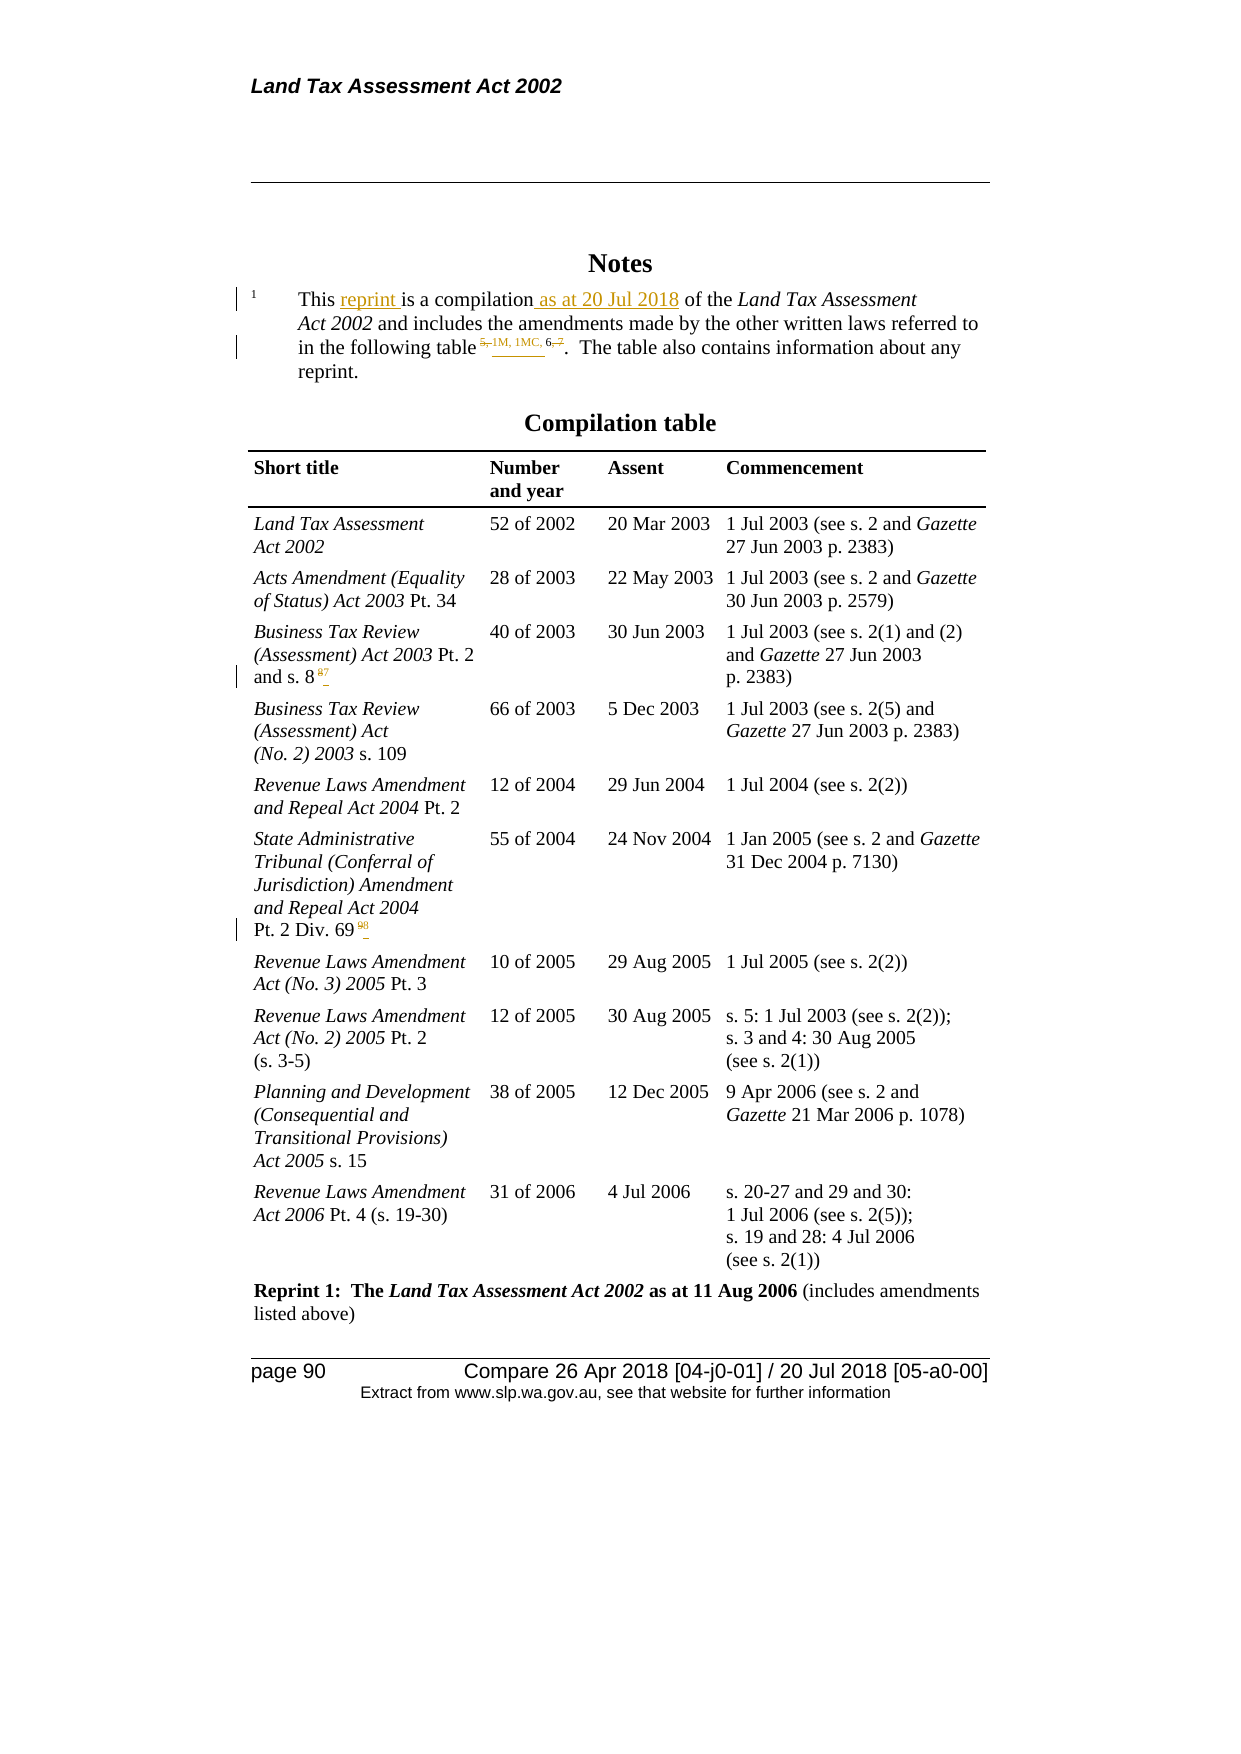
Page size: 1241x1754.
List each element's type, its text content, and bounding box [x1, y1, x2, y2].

table_cell s. 20-27 and 29 and 30: 1 Jul 2006 (see s. 2(5)); s. 19 and 28: 4 Jul 2006 (see s. 2(1)) [720, 1176, 986, 1275]
table_cell 28 of 2003 [484, 562, 602, 616]
subtitle Compilation table [251, 408, 990, 437]
table_cell 1 Jul 2003 (see s. 2 and Gazette 30 Jun 2003 p. 2579) [720, 562, 986, 616]
table_cell 1 Jul 2003 (see s. 2(5) and Gazette 27 Jun 2003 p. 2383) [720, 692, 986, 769]
table_cell Revenue Laws Amendment and Repeal Act 2004 Pt. 2 [248, 769, 484, 823]
table_cell Business Tax Review (Assessment) Act 2003 Pt. 2 and s. 8 [248, 616, 484, 692]
table_cell 30 Jun 2003 [602, 616, 720, 692]
table_cell 9 Apr 2006 (see s. 2 and Gazette 21 Mar 2006 p. 1078) [720, 1076, 986, 1176]
table_header Number and year [484, 452, 602, 506]
table_cell 66 of 2003 [484, 692, 602, 769]
table_cell 1 Jul 2003 (see s. 2 and Gazette 27 Jun 2003 p. 2383) [720, 508, 986, 562]
table_cell State Administrative Tribunal (Conferral of Jurisdiction) Amendment and Repeal Act 2004 Pt. 2 Div. 69 [248, 823, 484, 945]
table_cell s. 5: 1 Jul 2003 (see s. 2(2)); s. 3 and 4: 30 Aug 2005 (see s. 2(1)) [720, 999, 986, 1076]
table_cell Business Tax Review (Assessment) Act (No. 2) 2003 s. 109 [248, 692, 484, 769]
table_cell 1 Jan 2005 (see s. 2 and Gazette 31 Dec 2004 p. 7130) [720, 823, 986, 945]
table_cell 12 of 2004 [484, 769, 602, 823]
table_cell 29 Jun 2004 [602, 769, 720, 823]
table_cell 55 of 2004 [484, 823, 602, 945]
table_cell Revenue Laws Amendment Act 2006 Pt. 4 (s. 19-30) [248, 1176, 484, 1275]
table_cell 1 Jul 2004 (see s. 2(2)) [720, 769, 986, 823]
table_cell 31 of 2006 [484, 1176, 602, 1275]
table_cell Land Tax Assessment Act 2002 [248, 508, 484, 562]
table_cell 12 of 2005 [484, 999, 602, 1076]
table_cell 30 Aug 2005 [602, 999, 720, 1076]
text 1 This is a compilation of the Land Tax Assessment Act 2002 and includes the amendments made by the other written laws referred to in the following table 6. The table also contains information about any reprint. [251, 287, 990, 383]
table_cell 29 Aug 2005 [602, 945, 720, 999]
table_cell Revenue Laws Amendment Act (No. 3) 2005 Pt. 3 [248, 945, 484, 999]
table_header Assent [602, 452, 720, 506]
table_cell 10 of 2005 [484, 945, 602, 999]
table_header Commencement [720, 452, 986, 506]
table_cell Revenue Laws Amendment Act (No. 2) 2005 Pt. 2 (s. 3-5) [248, 999, 484, 1076]
table_cell 5 Dec 2003 [602, 692, 720, 769]
table_cell 24 Nov 2004 [602, 823, 720, 945]
table_cell Reprint 1: The Land Tax Assessment Act 2002 as at 11 Aug 2006 (includes amendments listed above) [248, 1275, 986, 1329]
table_cell 1 Jul 2005 (see s. 2(2)) [720, 945, 986, 999]
table_cell 4 Jul 2006 [602, 1176, 720, 1275]
table_cell 20 Mar 2003 [602, 508, 720, 562]
table_cell 22 May 2003 [602, 562, 720, 616]
table_cell 40 of 2003 [484, 616, 602, 692]
table_cell Acts Amendment (Equality of Status) Act 2003 Pt. 34 [248, 562, 484, 616]
table_cell 1 Jul 2003 (see s. 2(1) and (2) and Gazette 27 Jun 2003 p. 2383) [720, 616, 986, 692]
table_cell 12 Dec 2005 [602, 1076, 720, 1176]
table_cell 38 of 2005 [484, 1076, 602, 1176]
table_cell 52 of 2002 [484, 508, 602, 562]
table_cell Planning and Development (Consequential and Transitional Provisions) Act 2005 s. 15 [248, 1076, 484, 1176]
subtitle Notes [251, 247, 990, 279]
table_header Short title [248, 452, 484, 506]
